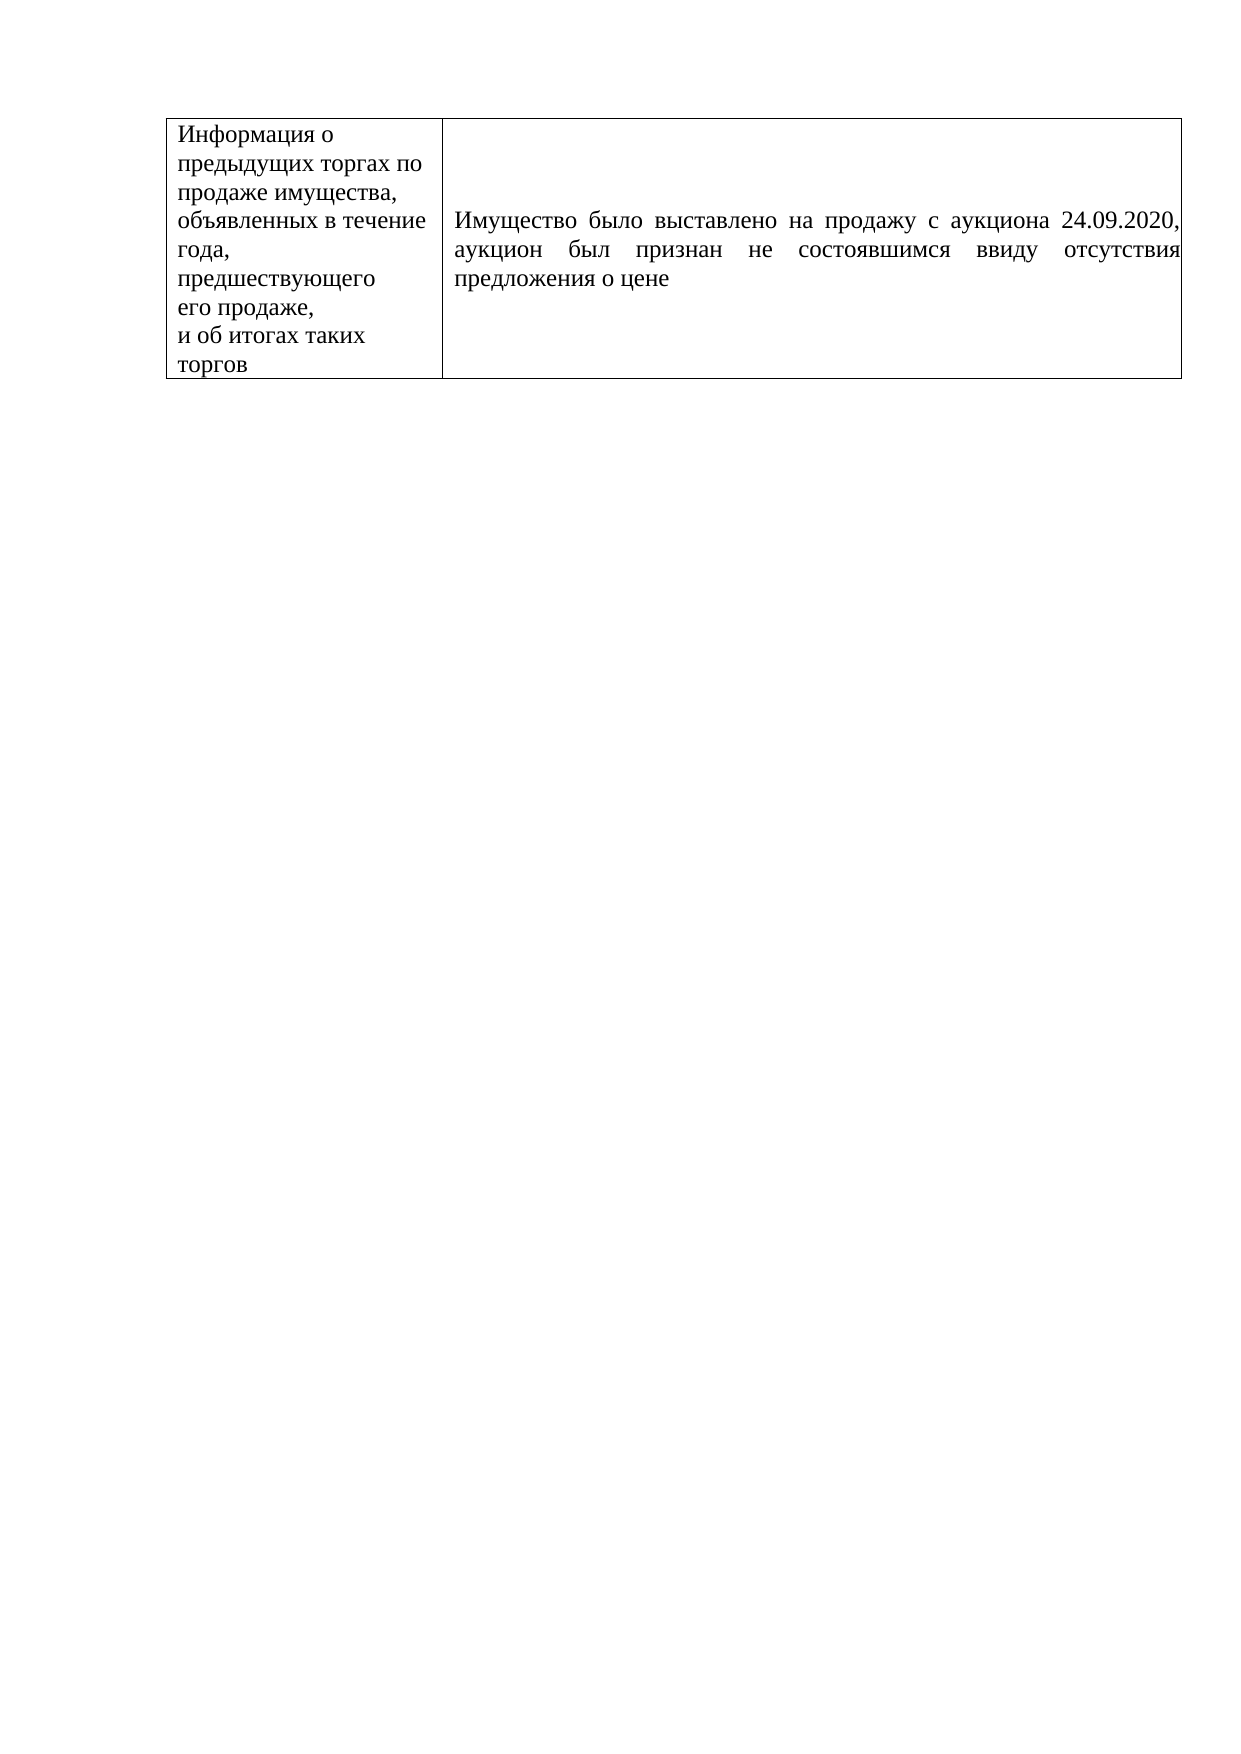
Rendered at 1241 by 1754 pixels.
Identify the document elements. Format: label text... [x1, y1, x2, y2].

table_header Информация о предыдущих торгах по продаже имущества, объявленных в течение года, предшествующего его продаже, и об итогах таких торгов [167, 119, 442, 378]
table_header Имущество было выставлено на продажу с аукциона 24.09.2020, аукцион был признан не состоявшимся ввиду отсутствия предложения о цене [443, 119, 1181, 378]
